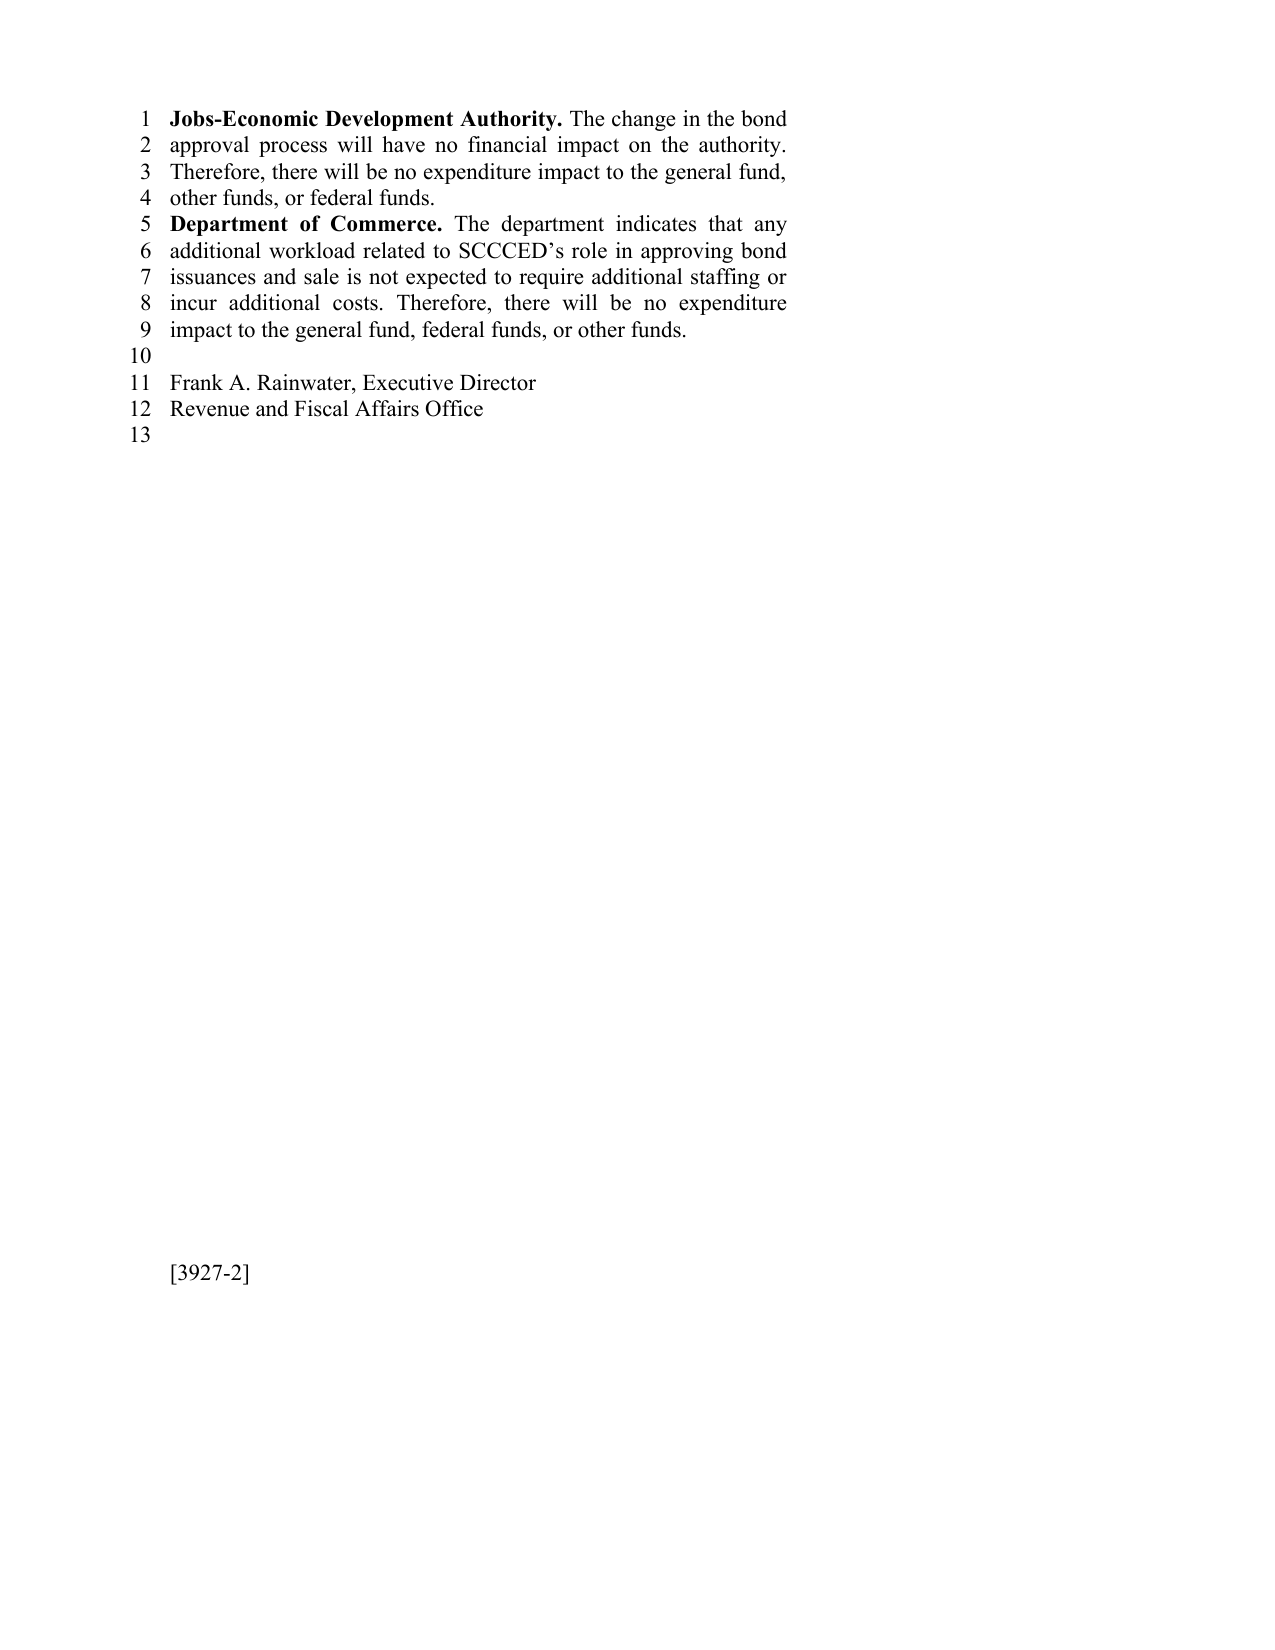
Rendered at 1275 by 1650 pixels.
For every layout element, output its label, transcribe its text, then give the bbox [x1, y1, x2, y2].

text Frank A. Rainwater, Executive Director [169, 368, 787, 395]
text Jobs-Economic Development Authority. The change in the bond approval process will have no financial impact on the authority. Therefore, there will be no expenditure impact to the general fund, other funds, or federal funds. [169, 105, 787, 210]
text Department of Commerce. The department indicates that any additional workload related to SCCCED’s role in approving bond issuances and sale is not expected to require additional staffing or incur additional costs. Therefore, there will be no expenditure impact to the general fund, federal funds, or other funds. [169, 210, 787, 342]
text Revenue and Fiscal Affairs Office [169, 395, 787, 421]
